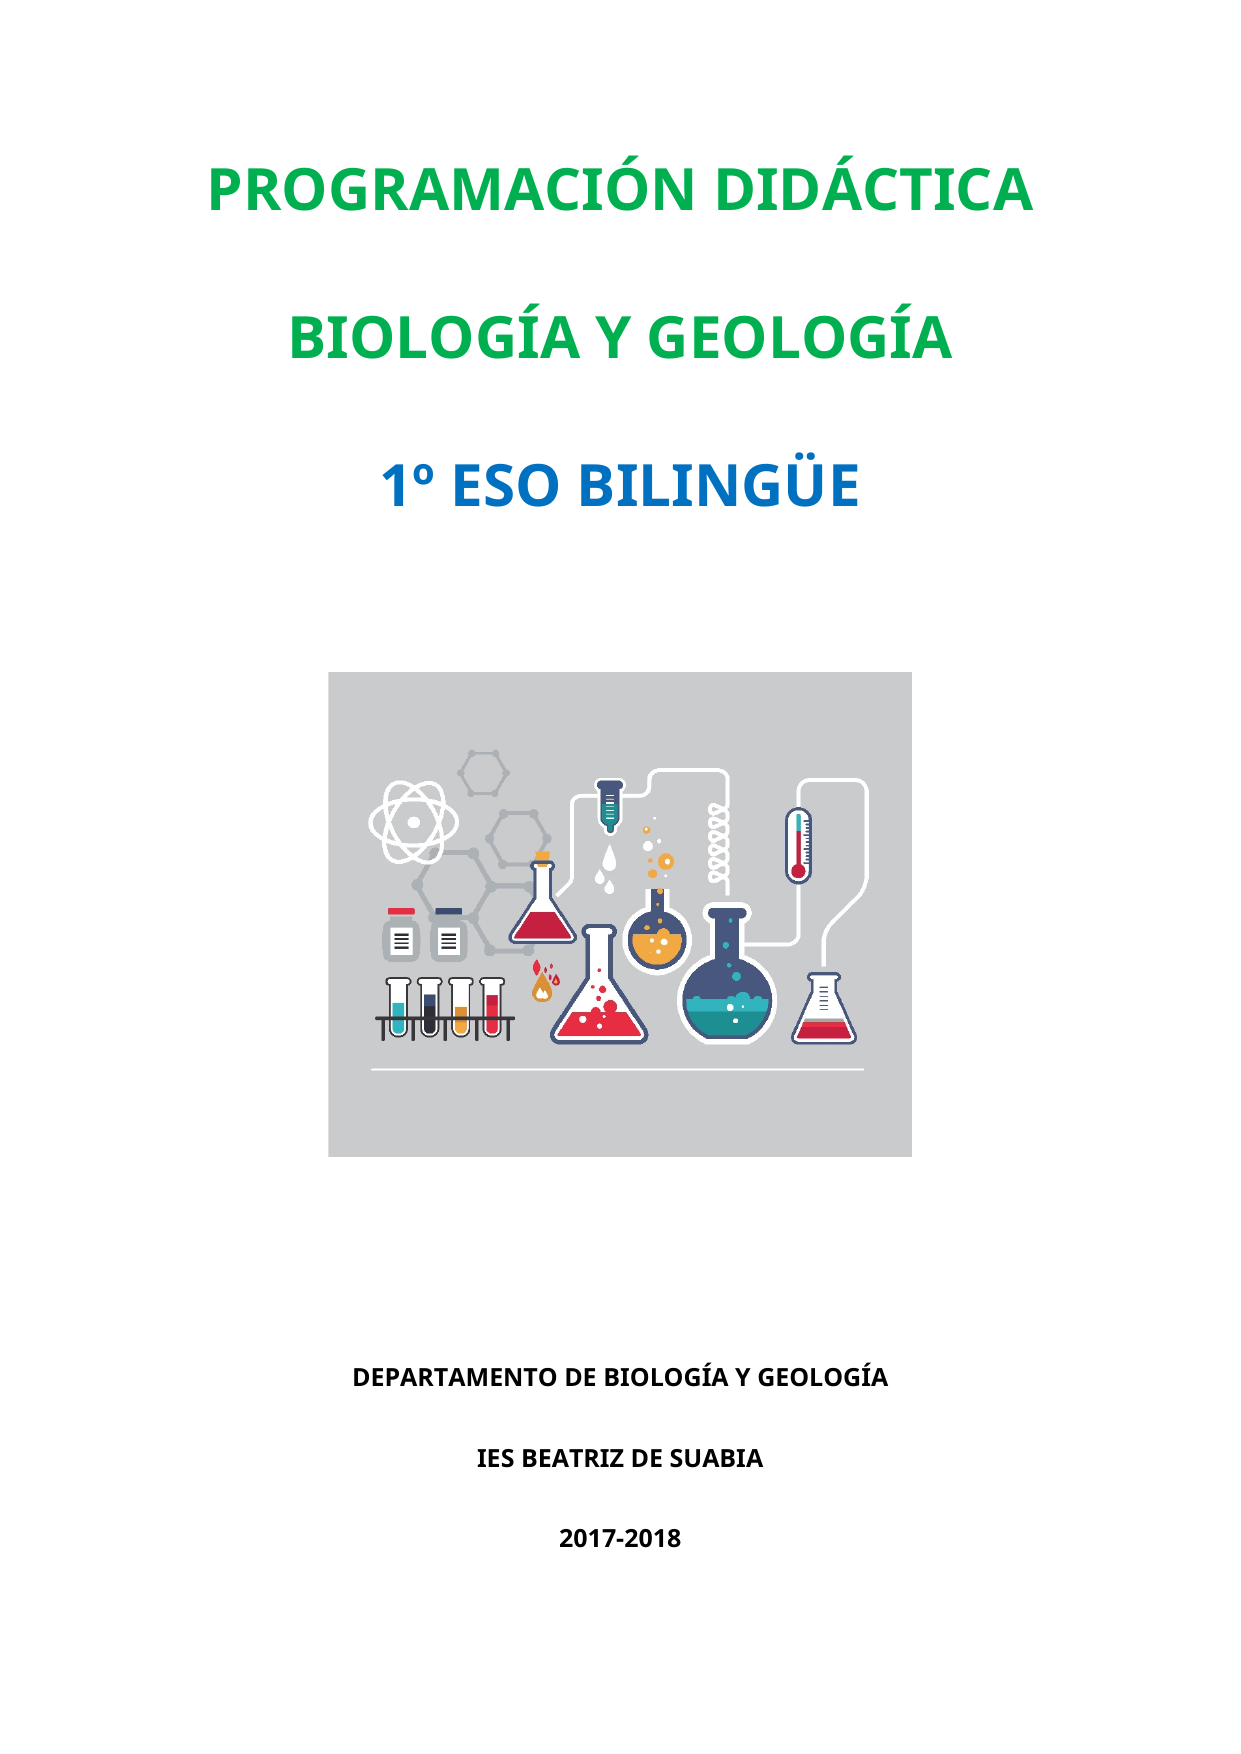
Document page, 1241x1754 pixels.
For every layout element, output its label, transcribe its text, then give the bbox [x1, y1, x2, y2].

text 2017-2018 [177, 1521, 1063, 1554]
text 1º ESO BILINGÜE [177, 444, 1063, 524]
picture [328, 672, 912, 1157]
text DEPARTAMENTO DE BIOLOGÍA Y GEOLOGÍA [177, 1360, 1063, 1394]
text IES BEATRIZ DE SUABIA [177, 1440, 1063, 1474]
text BIOLOGÍA Y GEOLOGÍA [177, 296, 1063, 375]
text PROGRAMACIÓN DIDÁCTICA [177, 148, 1063, 227]
